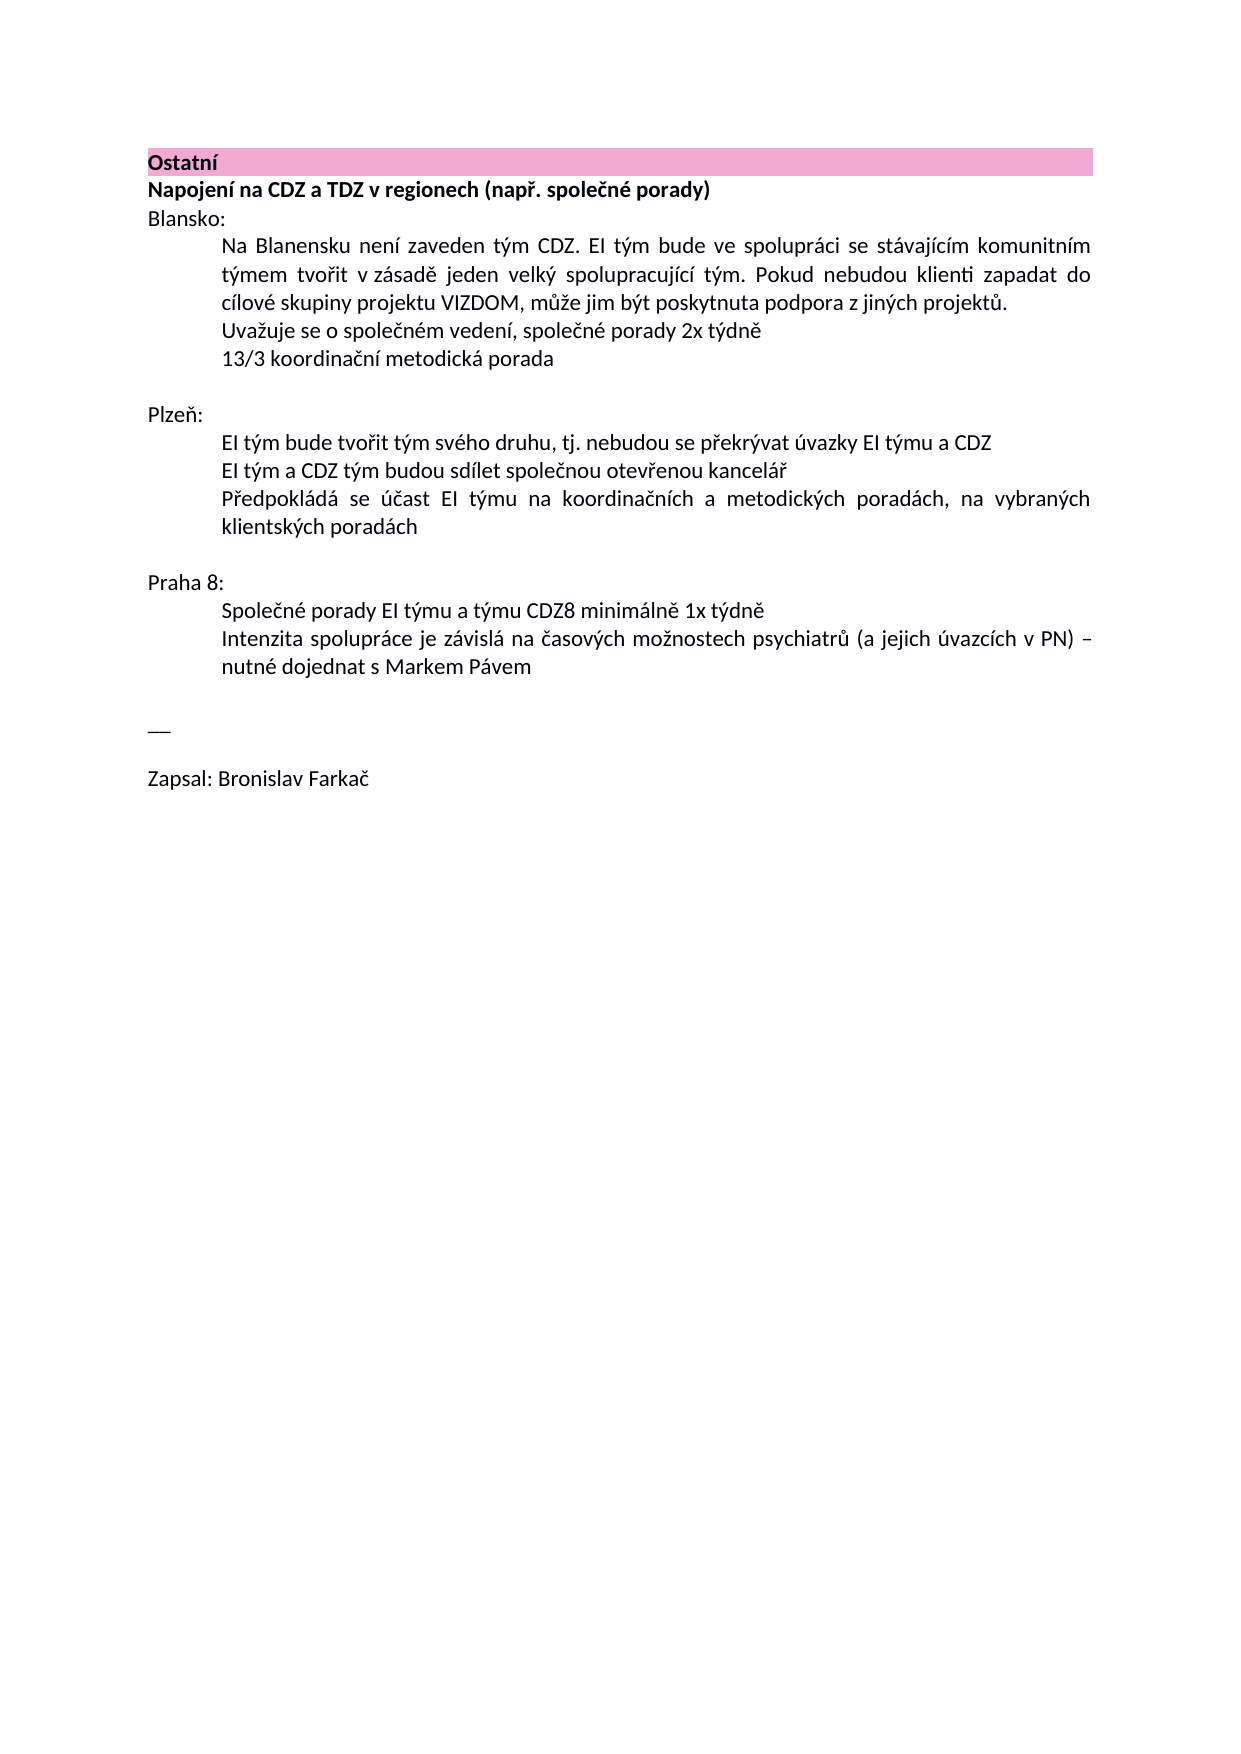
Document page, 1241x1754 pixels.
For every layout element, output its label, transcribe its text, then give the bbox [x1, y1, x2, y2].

text Zapsal: Bronislav Farkač [148, 764, 1093, 792]
text __ [148, 708, 1093, 736]
text Praha 8: [148, 568, 1093, 596]
text EI tým a CDZ tým budou sdílet společnou otevřenou kancelář [148, 456, 1093, 484]
text Společné porady EI týmu a týmu CDZ8 minimálně 1x týdně [148, 596, 1093, 624]
text Ostatní [148, 148, 1093, 176]
text 13/3 koordinační metodická porada [221, 344, 1093, 372]
text Plzeň: [148, 400, 1093, 428]
text Uvažuje se o společném vedení, společné porady 2x týdně [221, 316, 1093, 344]
text Předpokládá se účast EI týmu na koordinačních a metodických poradách, na vybraných klientských poradách [221, 484, 1093, 540]
text Na Blanensku není zaveden tým CDZ. EI tým bude ve spolupráci se stávajícím komunitním týmem tvořit v zásadě jeden velký spolupracující tým. Pokud nebudou klienti zapadat do cílové skupiny projektu VIZDOM, může jim být poskytnuta podpora z jiných projektů. [221, 232, 1093, 316]
text Napojení na CDZ a TDZ v regionech (např. společné porady) [148, 176, 1093, 204]
text Blansko: [148, 204, 1093, 232]
text Intenzita spolupráce je závislá na časových možnostech psychiatrů (a jejich úvazcích v PN) – nutné dojednat s Markem Pávem [221, 624, 1093, 680]
text EI tým bude tvořit tým svého druhu, tj. nebudou se překrývat úvazky EI týmu a CDZ [148, 428, 1093, 456]
